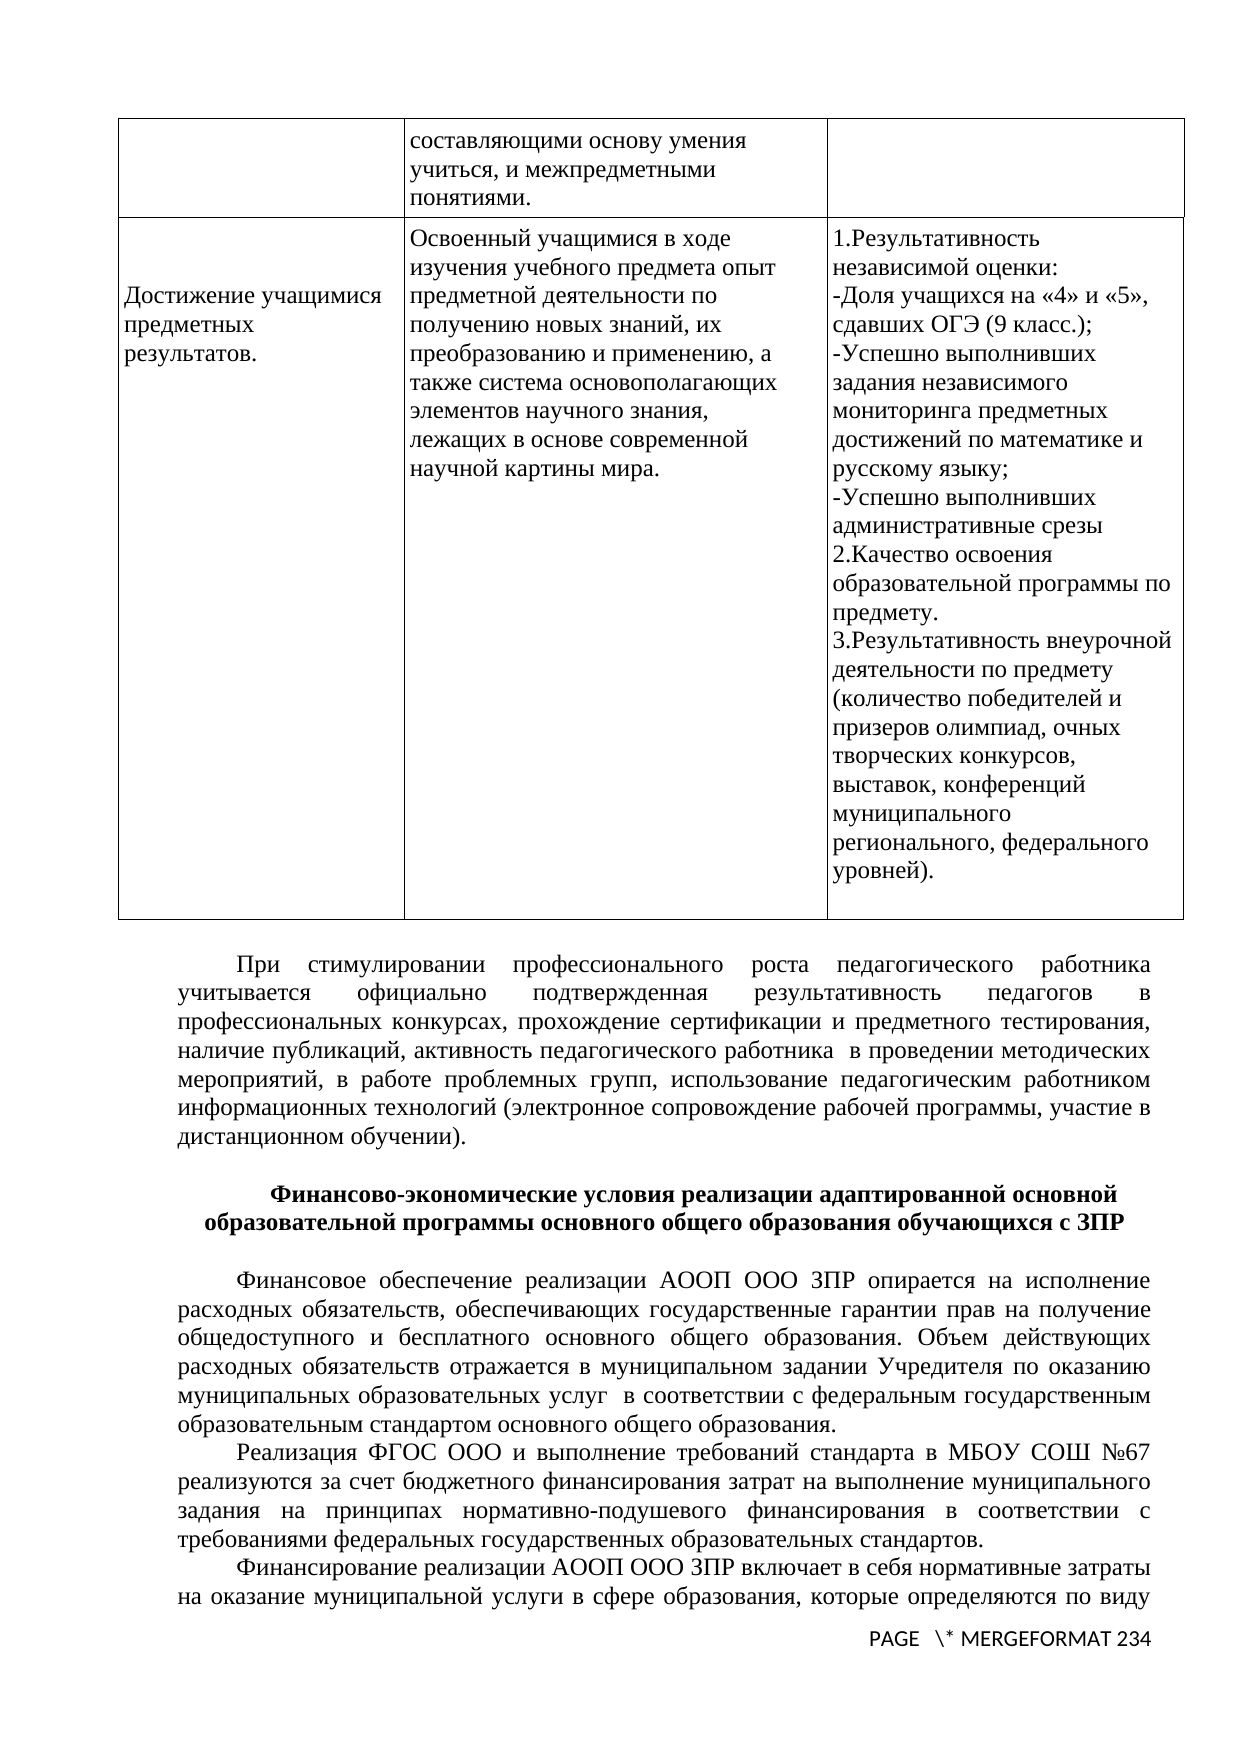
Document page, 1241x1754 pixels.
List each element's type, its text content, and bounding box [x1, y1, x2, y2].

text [177, 1552, 1152, 1610]
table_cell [405, 119, 827, 217]
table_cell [119, 119, 404, 217]
text Финансовое обеспечение реализации АООП ООО ЗПР опирается на исполнение расходных обязательств, обеспечивающих государственные гарантии прав на получение общедоступного и бесплатного основного общего образования. Объем действующих расходных обязательств отражается в муниципальном задании Учредителя по оказанию муниципальных образовательных услуг в соответствии с федеральным государственным образовательным стандартом основного общего образования. [177, 1265, 1152, 1437]
table_cell Освоенный учащимися в ходе изучения учебного предмета опыт предметной деятельности по получению новых знаний, их преобразованию и применению, а также система основополагающих элементов научного знания, лежащих в основе современной научной картины мира. [405, 218, 827, 919]
table_cell 1.Результативность независимой оценки: -Доля учащихся на «4» и «5», сдавших ОГЭ (9 класс.); -Успешно выполнивших задания независимого мониторинга предметных достижений по математике и русскому языку; -Успешно выполнивших административные срезы 2.Качество освоения образовательной программы по предмету. 3.Результативность внеурочной деятельности по предмету (количество победителей и призеров олимпиад, очных творческих конкурсов, выставок, конференций муниципального регионального, федерального уровней). [828, 218, 1183, 919]
table_cell Достижение учащимися предметных результатов. [119, 218, 404, 919]
text Финансово-экономические условия реализации адаптированной основной образовательной программы основного общего образования обучающихся с ЗПР [177, 1179, 1152, 1236]
text При стимулировании профессионального роста педагогического работника учитывается официально подтвержденная результативность педагогов в профессиональных конкурсах, прохождение сертификации и предметного тестирования, наличие публикаций, активность педагогического работника в проведении методических мероприятий, в работе проблемных групп, использование педагогическим работником информационных технологий (электронное сопровождение рабочей программы, участие в дистанционном обучении). [177, 949, 1152, 1150]
text Реализация ФГОС ООО и выполнение требований стандарта в МБОУ СОШ №67 реализуются за счет бюджетного финансирования затрат на выполнение муниципального задания на принципах нормативно-подушевого финансирования в соответствии с требованиями федеральных государственных образовательных стандартов. [177, 1437, 1152, 1552]
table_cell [828, 119, 1184, 217]
